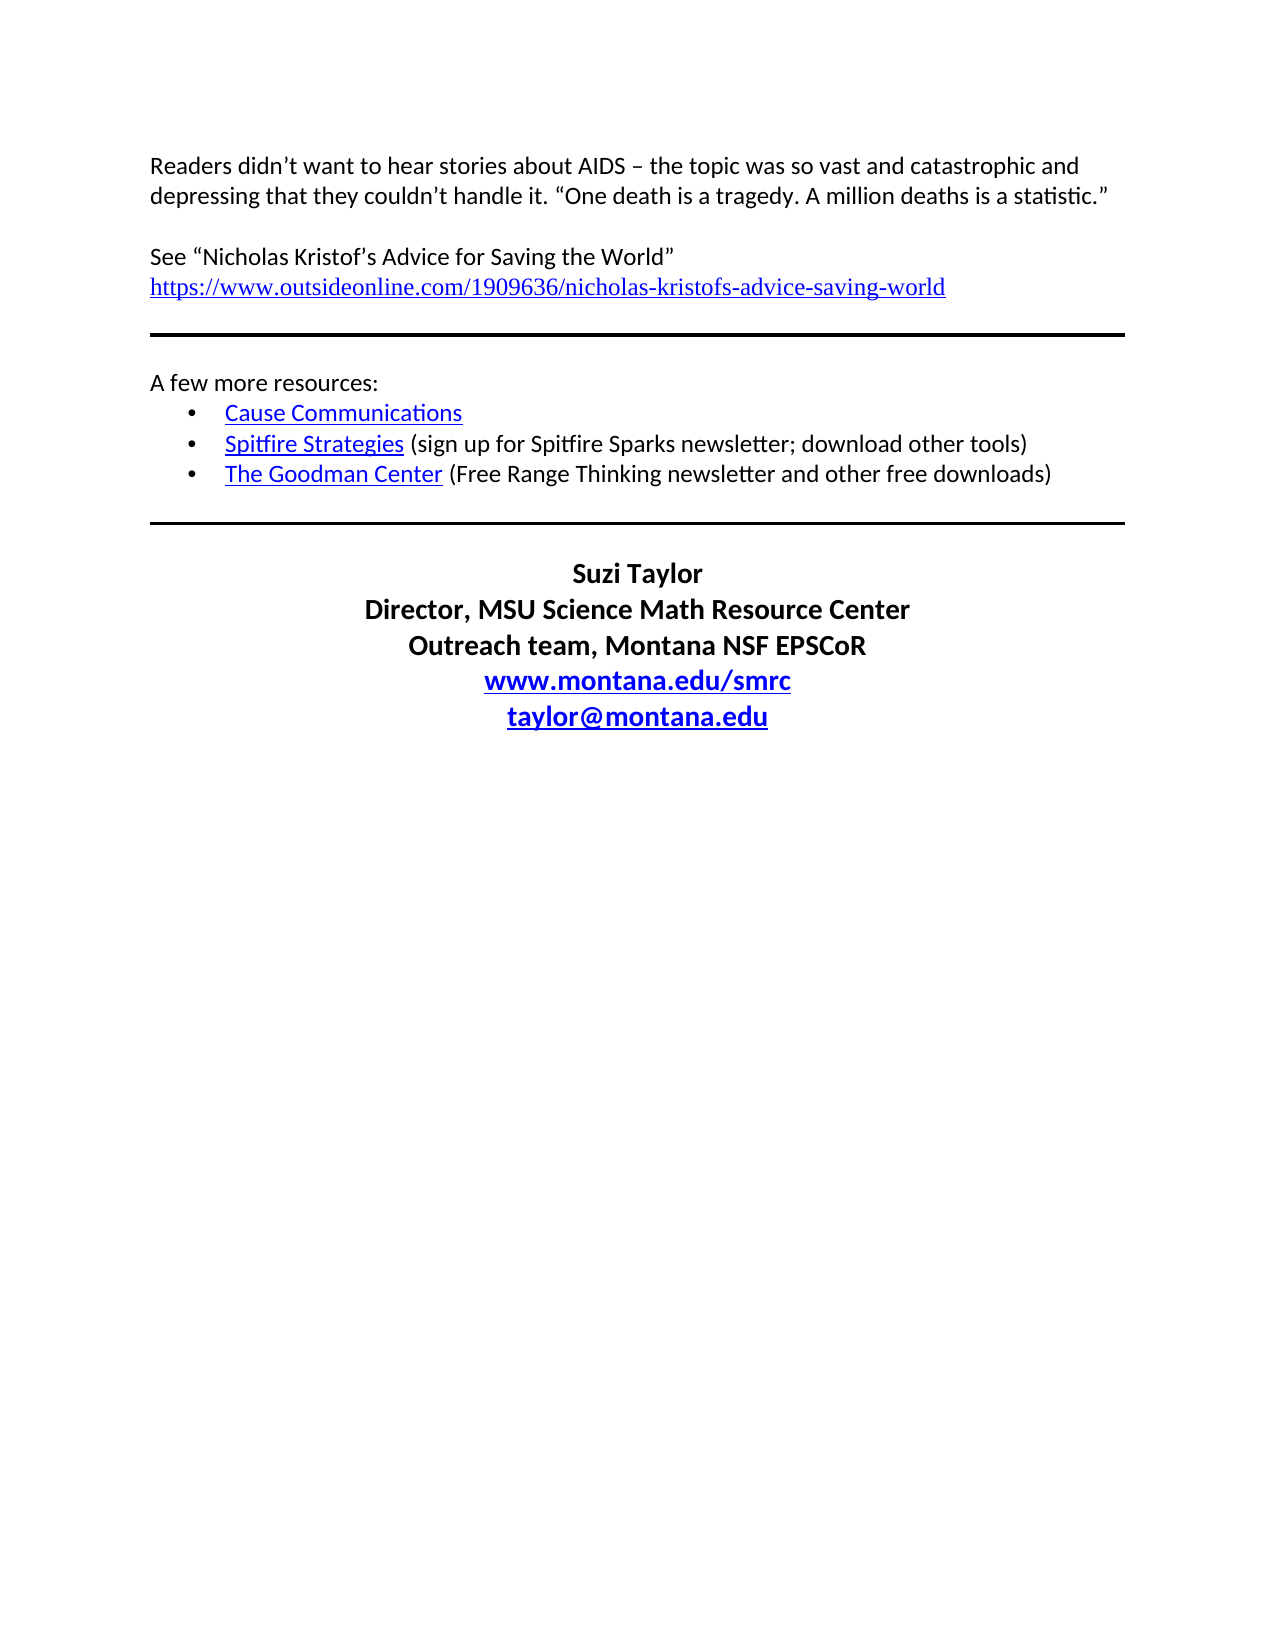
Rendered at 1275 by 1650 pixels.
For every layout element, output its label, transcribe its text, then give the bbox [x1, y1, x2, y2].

text Readers didn’t want to hear stories about AIDS – the topic was so vast and catastrophic and depressing that they couldn’t handle it. “One death is a tragedy. A million deaths is a statistic.” [150, 150, 1125, 211]
list Cause Communications [187, 398, 1125, 428]
text Outreach team, Montana NSF EPSCoR [150, 627, 1125, 662]
text www.montana.edu/smrc [150, 662, 1125, 698]
text taylor@montana.edu [150, 698, 1125, 733]
text See “Nicholas Kristof’s Advice for Saving the World” https://www.outsideonline.com/1909636/nicholas-kristofs-advice-saving-world [150, 242, 1125, 301]
text Suzi Taylor [150, 555, 1125, 591]
text A few more resources: [150, 367, 1125, 398]
text Director, MSU Science Math Resource Center [150, 591, 1125, 627]
list Spitfire Strategies (sign up for Spitfire Sparks newsletter; download other tools) [187, 428, 1125, 459]
list The Goodman Center (Free Range Thinking newsletter and other free downloads) [187, 459, 1125, 489]
